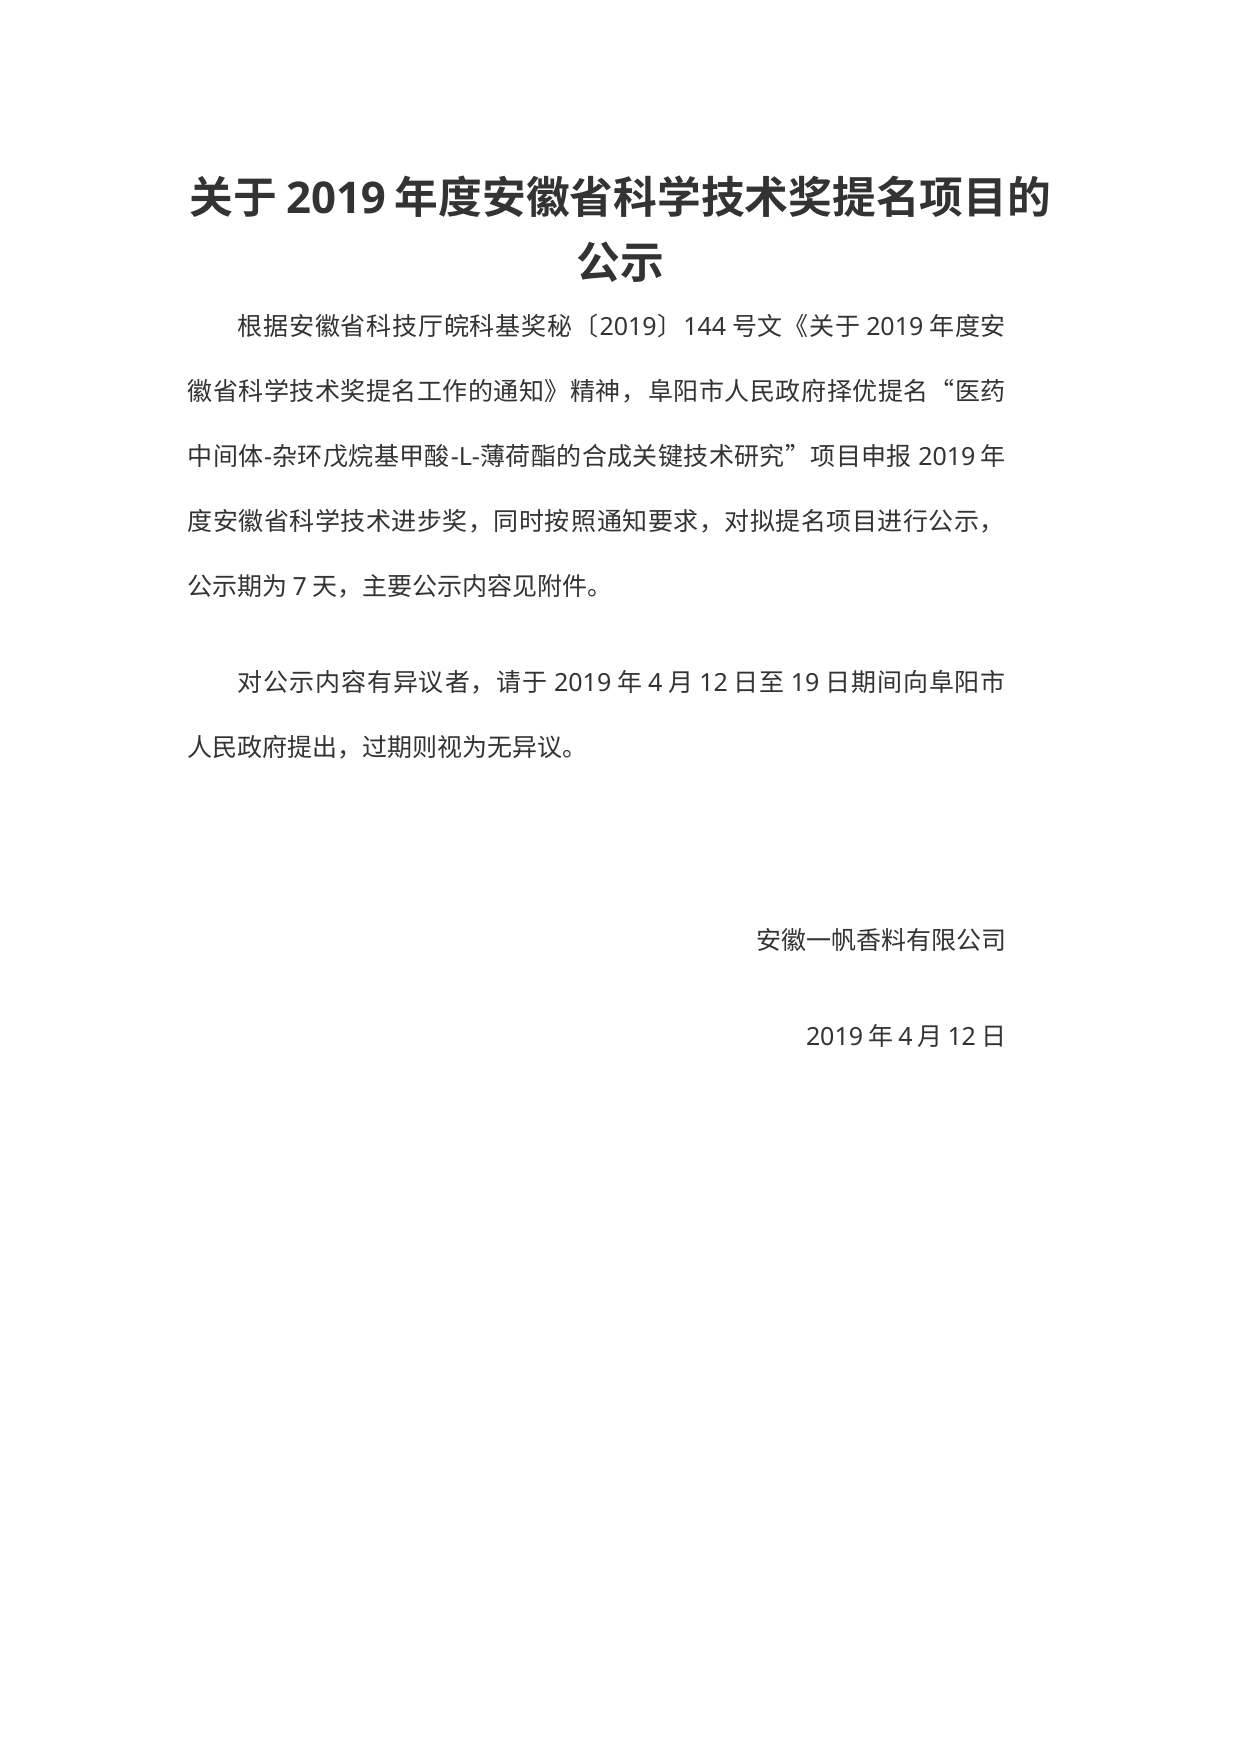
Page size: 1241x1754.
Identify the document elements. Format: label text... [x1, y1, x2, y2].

subtitle 关于2019年度安徽省科学技术奖提名项目的公示 [187, 162, 1053, 292]
text 对公示内容有异议者，请于2019年4月12日至19日期间向阜阳市人民政府提出，过期则视为无异议。 [187, 648, 1006, 778]
text 2019年4月12日 [187, 1002, 1006, 1067]
text 安徽一帆香料有限公司 [187, 906, 1006, 971]
text 根据安徽省科技厅皖科基奖秘〔2019〕144号文《关于2019年度安徽省科学技术奖提名工作的通知》精神，阜阳市人民政府择优提名“医药中间体-杂环戊烷基甲酸-L-薄荷酯的合成关键技术研究”项目申报2019年度安徽省科学技术进步奖，同时按照通知要求，对拟提名项目进行公示，公示期为7天，主要公示内容见附件。 [187, 292, 1006, 617]
